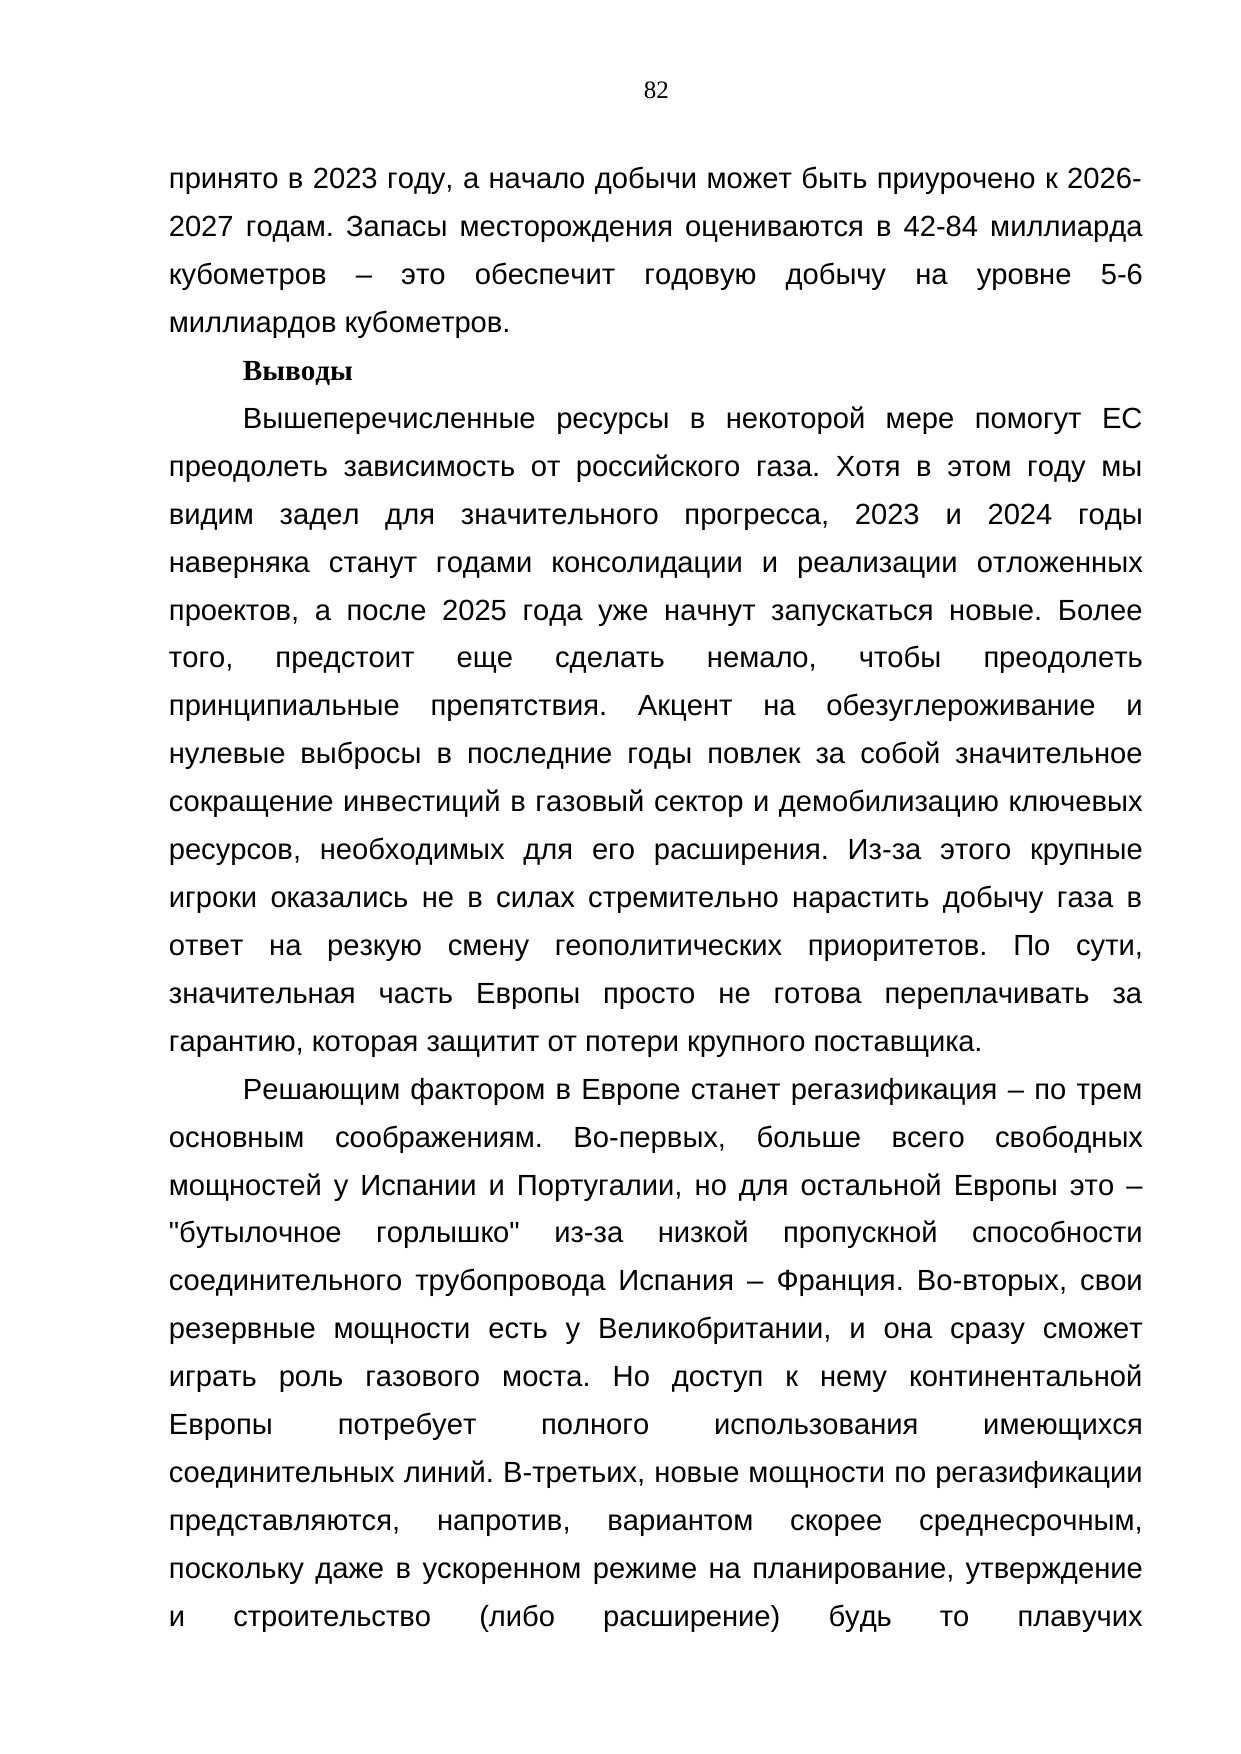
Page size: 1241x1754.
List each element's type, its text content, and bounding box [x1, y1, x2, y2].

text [169, 1072, 1144, 1632]
text Выводы [169, 353, 1144, 386]
text Вышеперечисленные ресурсы в некоторой мере помогут ЕС преодолеть зависимость от российского газа. Хотя в этом году мы видим задел для значительного прогресса, 2023 и 2024 годы наверняка станут годами консолидации и реализации отложенных проектов, а после 2025 года уже начнут запускаться новые. Более того, предстоит еще сделать немало, чтобы преодолеть принципиальные препятствия. Акцент на обезуглероживание и нулевые выбросы в последние годы повлек за собой значительное сокращение инвестиций в газовый сектор и демобилизацию ключевых ресурсов, необходимых для его расширения. Из-за этого крупные игроки оказались не в силах стремительно нарастить добычу газа в ответ на резкую смену геополитических приоритетов. По сути, значительная часть Европы просто не готова переплачивать за гарантию, которая защитит от потери крупного поставщика. [169, 401, 1144, 1057]
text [169, 161, 1144, 338]
